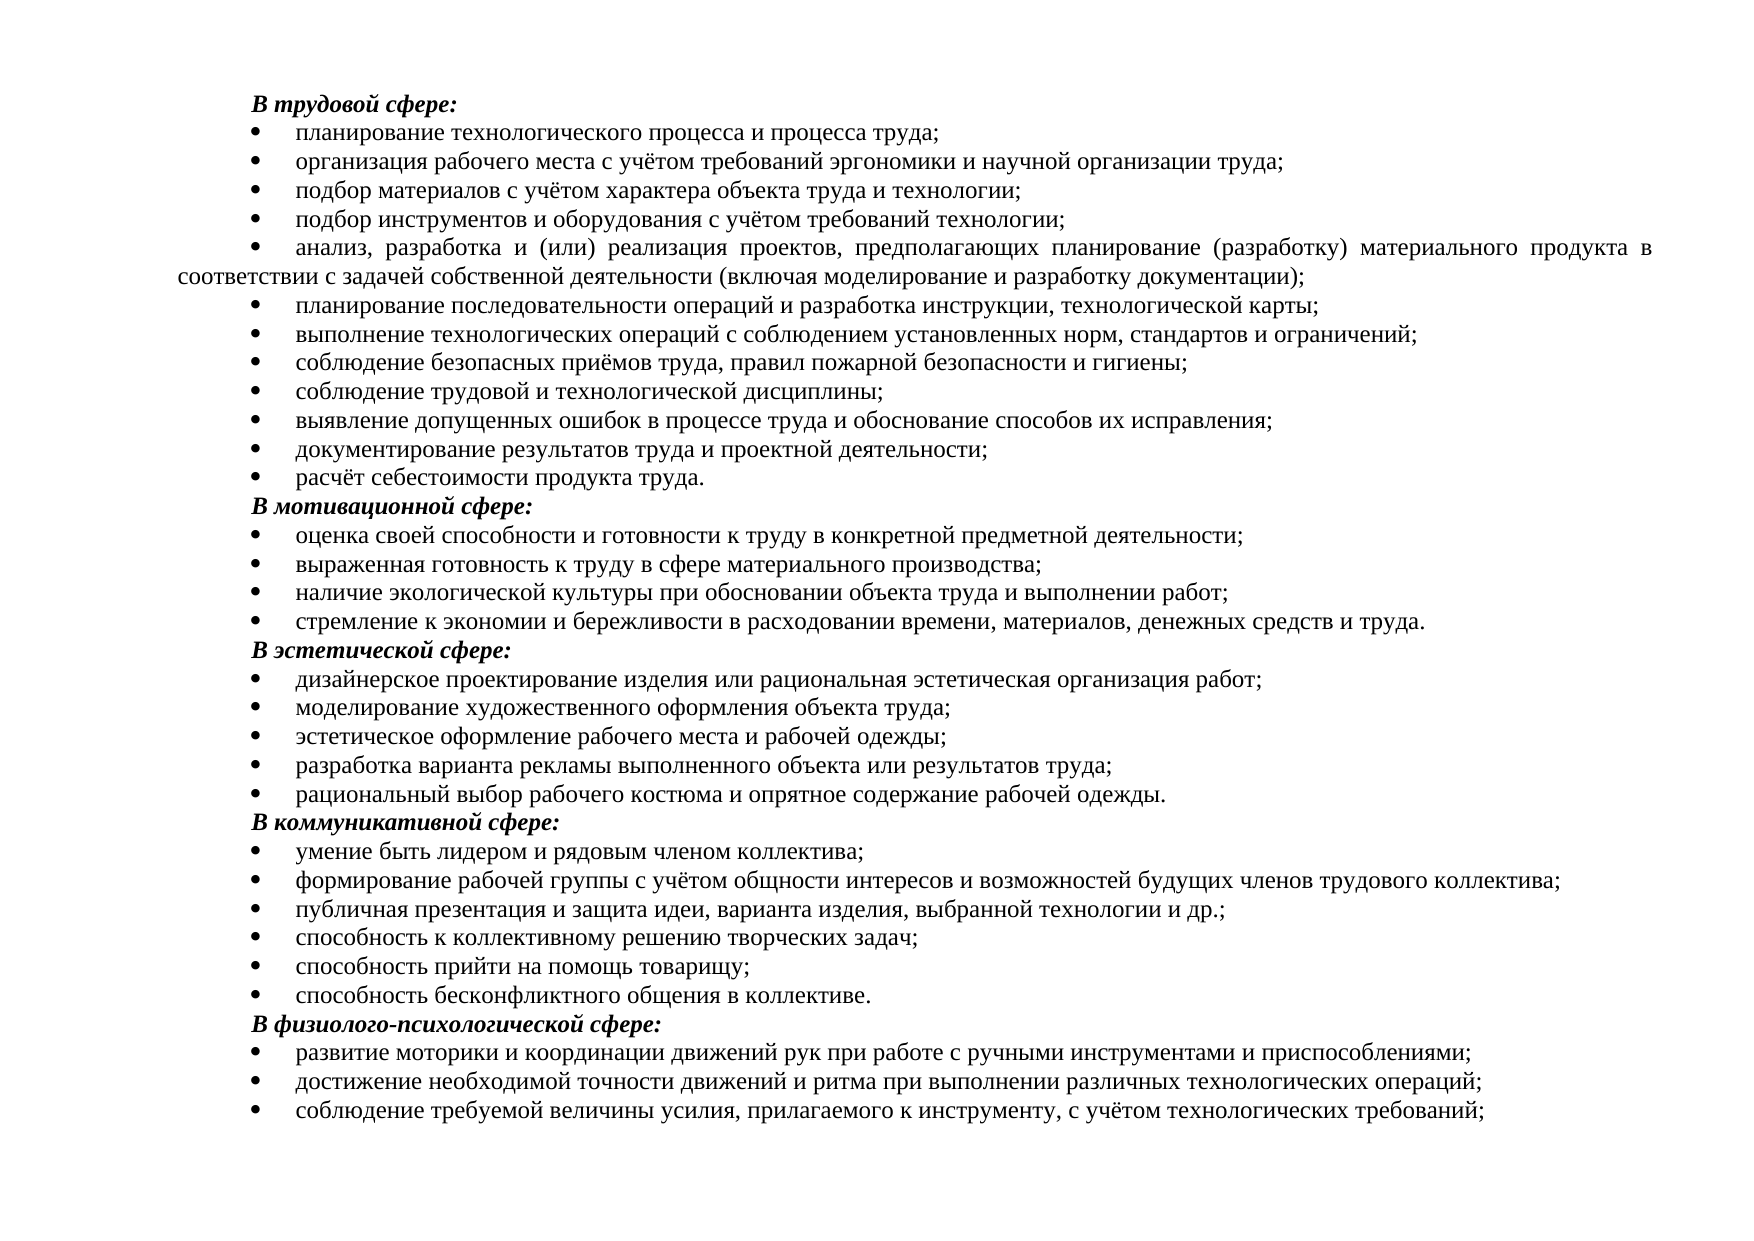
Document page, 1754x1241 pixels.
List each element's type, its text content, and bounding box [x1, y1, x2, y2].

list умение быть лидером и рядовым членом коллектива; [177, 836, 1654, 865]
list выраженная готовность к труду в сфере материального производства; [177, 549, 1654, 577]
list выявление допущенных ошибок в процессе труда и обоснование способов их исправления; [177, 405, 1654, 434]
list достижение необходимой точности движений и ритма при выполнении различных технологических операций; [177, 1066, 1654, 1095]
list организация рабочего места с учётом требований эргономики и научной организации труда; [177, 146, 1654, 175]
list планирование последовательности операций и разработка инструкции, технологической карты; [177, 290, 1654, 319]
list расчёт себестоимости продукта труда. [177, 462, 1654, 491]
list публичная презентация и защита идеи, варианта изделия, выбранной технологии и др.; [177, 894, 1654, 922]
list моделирование художественного оформления объекта труда; [177, 692, 1654, 721]
text В трудовой сфере: [177, 89, 1654, 117]
list способность к коллективному решению творческих задач; [177, 922, 1654, 951]
list соблюдение трудовой и технологической дисциплины; [177, 376, 1654, 405]
list рациональный выбор рабочего костюма и опрятное содержание рабочей одежды. [177, 779, 1654, 807]
list разработка варианта рекламы выполненного объекта или результатов труда; [177, 750, 1654, 779]
list соблюдение безопасных приёмов труда, правил пожарной безопасности и гигиены; [177, 347, 1654, 376]
list соблюдение требуемой величины усилия, прилагаемого к инструменту, с учётом технологических требований; [177, 1095, 1654, 1124]
list выполнение технологических операций с соблюдением установленных норм, стандартов и ограничений; [177, 319, 1654, 347]
text В физиолого-психологической сфере: [177, 1009, 1654, 1037]
list стремление к экономии и бережливости в расходовании времени, материалов, денежных средств и труда. [177, 606, 1654, 635]
list наличие экологической культуры при обосновании объекта труда и выполнении работ; [177, 577, 1654, 606]
list эстетическое оформление рабочего места и рабочей одежды; [177, 721, 1654, 750]
list подбор материалов с учётом характера объекта труда и технологии; [177, 175, 1654, 204]
list способность бесконфликтного общения в коллективе. [177, 980, 1654, 1009]
list развитие моторики и координации движений рук при работе с ручными инструментами и приспособлениями; [177, 1037, 1654, 1066]
text В эстетической сфере: [177, 635, 1654, 664]
text В коммуникативной сфере: [177, 807, 1654, 836]
list планирование технологического процесса и процесса труда; [177, 117, 1654, 146]
list документирование результатов труда и проектной деятельности; [177, 434, 1654, 462]
list дизайнерское проектирование изделия или рациональная эстетическая организация работ; [177, 664, 1654, 692]
list анализ, разработка и (или) реализация проектов, предполагающих планирование (разработку) материального продукта в соответствии с задачей собственной деятельности (включая моделирование и разработку документации); [177, 232, 1654, 290]
list способность прийти на помощь товарищу; [177, 951, 1654, 980]
list оценка своей способности и готовности к труду в конкретной предметной деятельности; [177, 520, 1654, 549]
list формирование рабочей группы с учётом общности интересов и возможностей будущих членов трудового коллектива; [177, 865, 1654, 894]
text В мотивационной сфере: [177, 491, 1654, 520]
list подбор инструментов и оборудования с учётом требований технологии; [177, 204, 1654, 232]
